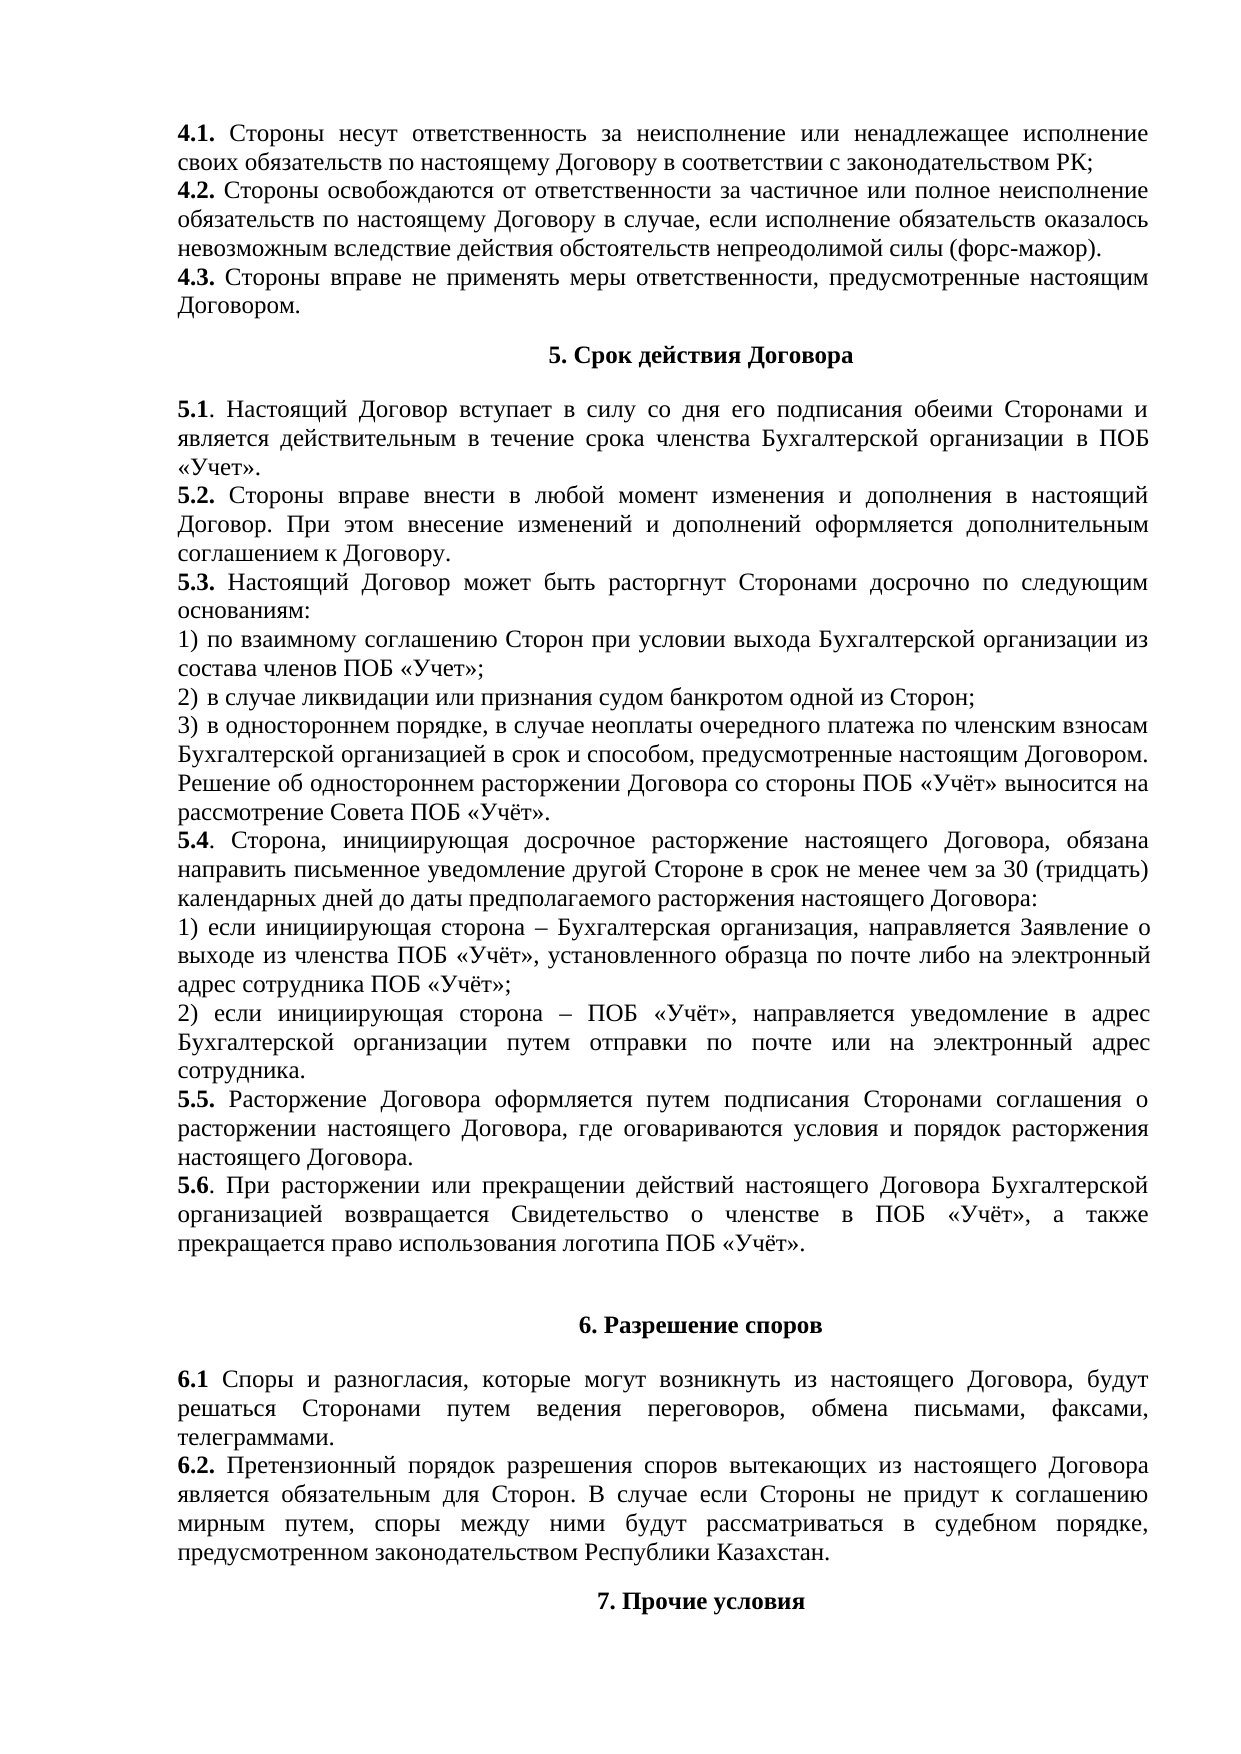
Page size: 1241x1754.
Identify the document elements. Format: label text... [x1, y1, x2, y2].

text 4.3. Стороны вправе не применять меры ответственности, предусмотренные настоящим Договором. [177, 262, 1149, 319]
text 5.4. Сторона, инициирующая досрочное расторжение настоящего Договора, обязана направить письменное уведомление другой Стороне в срок не менее чем за 30 (тридцать) календарных дней до даты предполагаемого расторжения настоящего Договора: [177, 825, 1149, 912]
text 4.1. Стороны несут ответственность за неисполнение или ненадлежащее исполнение своих обязательств по настоящему Договору в соответствии с законодательством РК; [177, 118, 1149, 176]
text 7. Прочие условия [177, 1586, 1149, 1615]
text 5. Срок действия Договора [177, 340, 1149, 369]
text 6.2. Претензионный порядок разрешения споров вытекающих из настоящего Договора является обязательным для Сторон. В случае если Стороны не придут к соглашению мирным путем, споры между ними будут рассматриваться в судебном порядке, предусмотренном законодательством Республики Казахстан. [177, 1451, 1149, 1566]
list по взаимному соглашению Сторон при условии выхода Бухгалтерской организации из состава членов ПОБ «Учет»; [177, 624, 1149, 682]
text 5.3. Настоящий Договор может быть расторгнут Сторонами досрочно по следующим основаниям: [177, 567, 1149, 624]
text 4.2. Стороны освобождаются от ответственности за частичное или полное неисполнение обязательств по настоящему Договору в случае, если исполнение обязательств оказалось невозможным вследствие действия обстоятельств непреодолимой силы (форс-мажор). [177, 176, 1149, 262]
text 2) если инициирующая сторона – ПОБ «Учёт», направляется уведомление в адрес Бухгалтерской организации путем отправки по почте или на электронный адрес сотрудника. [177, 998, 1152, 1084]
text 6. Разрешение споров [177, 1310, 1149, 1339]
text 5.1. Настоящий Договор вступает в силу со дня его подписания обеими Сторонами и является действительным в течение срока членства Бухгалтерской организации в ПОБ «Учет». [177, 394, 1149, 480]
list в случае ликвидации или признания судом банкротом одной из Сторон; [177, 682, 1149, 710]
text 6.1 Споры и разногласия, которые могут возникнуть из настоящего Договора, будут решаться Сторонами путем ведения переговоров, обмена письмами, факсами, телеграммами. [177, 1364, 1149, 1451]
text 5.2. Стороны вправе внести в любой момент изменения и дополнения в настоящий Договор. При этом внесение изменений и дополнений оформляется дополнительным соглашением к Договору. [177, 480, 1149, 567]
text 5.5. Расторжение Договора оформляется путем подписания Сторонами соглашения о расторжении настоящего Договора, где оговариваются условия и порядок расторжения настоящего Договора. [177, 1084, 1149, 1170]
text 5.6. При расторжении или прекращении действий настоящего Договора Бухгалтерской организацией возвращается Свидетельство о членстве в ПОБ «Учёт», а также прекращается право использования логотипа ПОБ «Учёт». [177, 1170, 1149, 1257]
text 1) если инициирующая сторона – Бухгалтерская организация, направляется Заявление о выходе из членства ПОБ «Учёт», установленного образца по почте либо на электронный адрес сотрудника ПОБ «Учёт»; [177, 912, 1152, 998]
list в одностороннем порядке, в случае неоплаты очередного платежа по членским взносам Бухгалтерской организацией в срок и способом, предусмотренные настоящим Договором. Решение об одностороннем расторжении Договора со стороны ПОБ «Учёт» выносится на рассмотрение Совета ПОБ «Учёт». [177, 710, 1149, 825]
